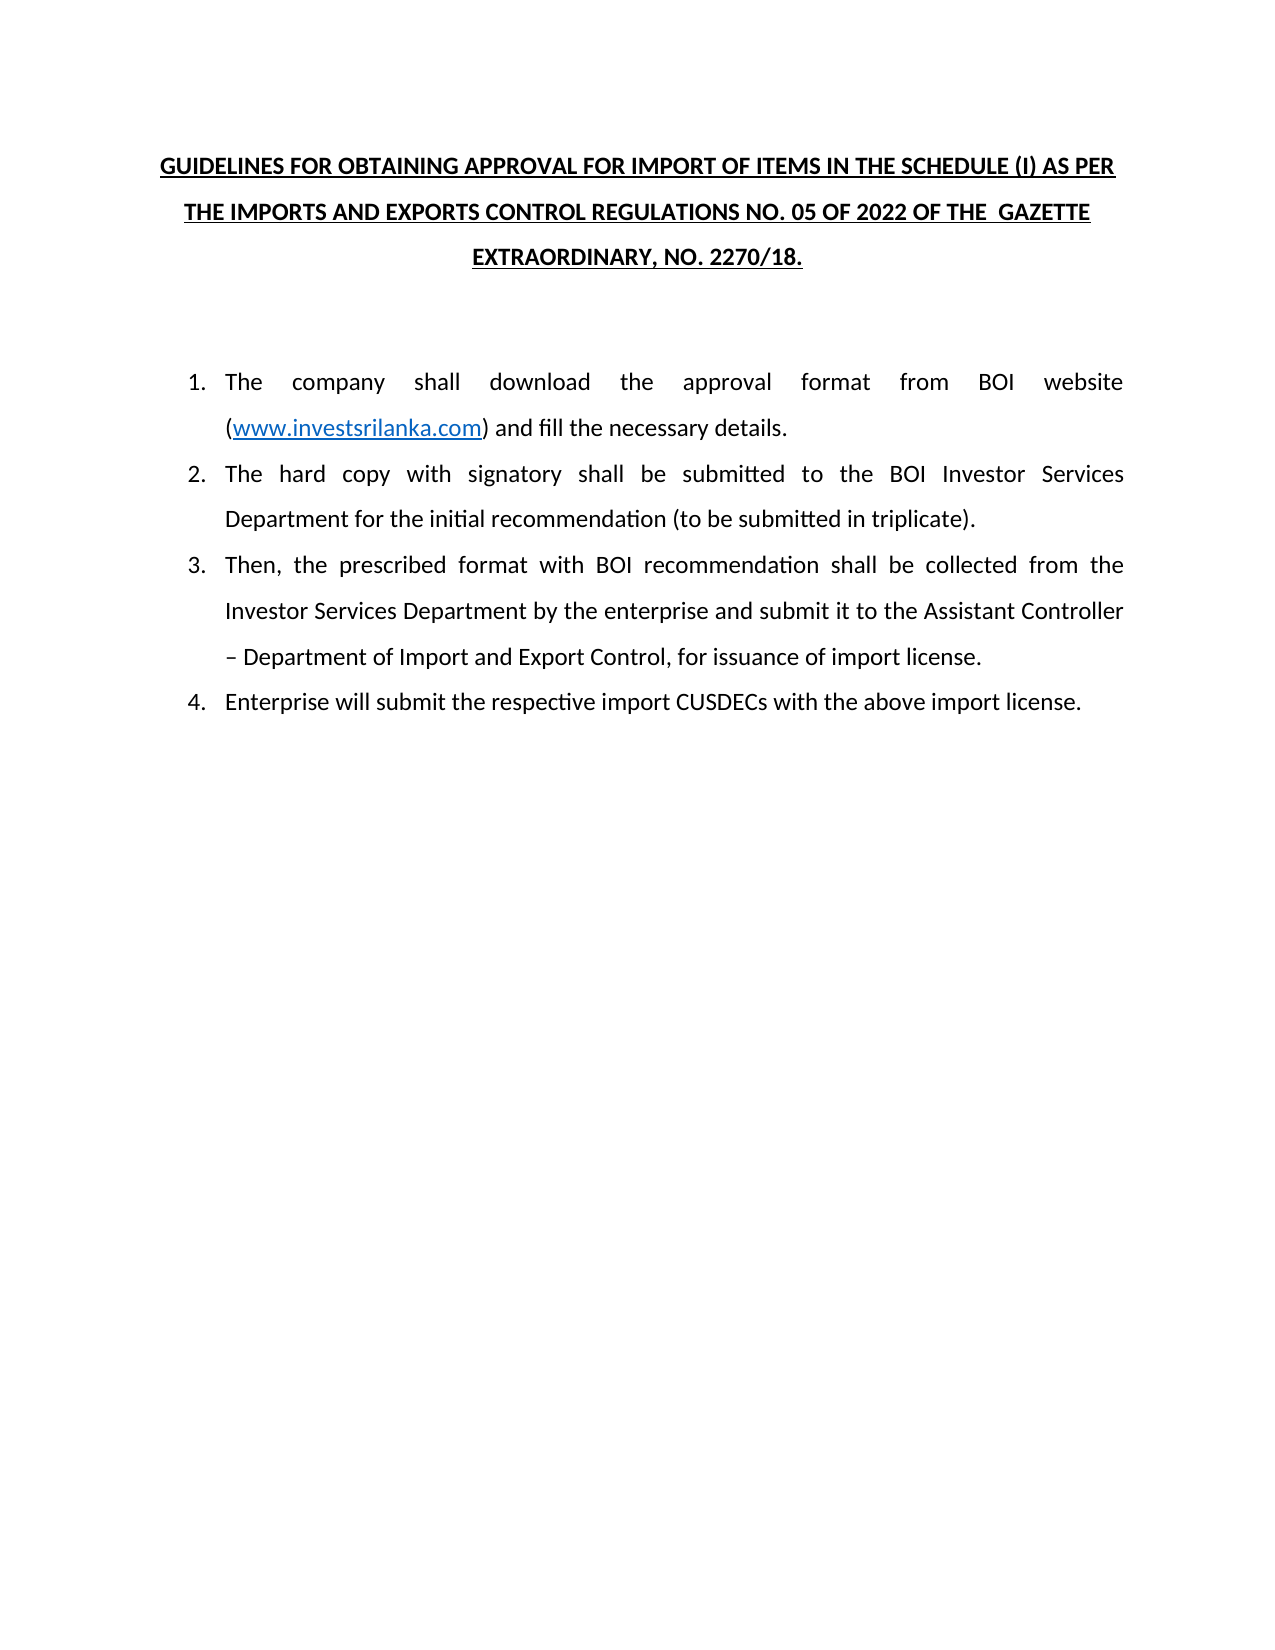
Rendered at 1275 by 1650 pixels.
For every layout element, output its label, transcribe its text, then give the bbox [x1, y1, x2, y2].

list Then, the prescribed format with BOI recommendation shall be collected from the Investor Services Department by the enterprise and submit it to the Assistant Controller – Department of Import and Export Control, for issuance of import license. [187, 549, 1125, 671]
list The company shall download the approval format from BOI website (www.investsrilanka.com) and fill the necessary details. [187, 366, 1125, 442]
list Enterprise will submit the respective import CUSDECs with the above import license. [187, 686, 1125, 717]
text GUIDELINES FOR OBTAINING APPROVAL FOR IMPORT OF ITEMS IN THE SCHEDULE (I) AS PER THE IMPORTS AND EXPORTS CONTROL REGULATIONS NO. 05 OF 2022 OF THE GAZETTE EXTRAORDINARY, NO. 2270/18. [150, 150, 1125, 272]
list The hard copy with signatory shall be submitted to the BOI Investor Services Department for the initial recommendation (to be submitted in triplicate). [187, 458, 1125, 534]
